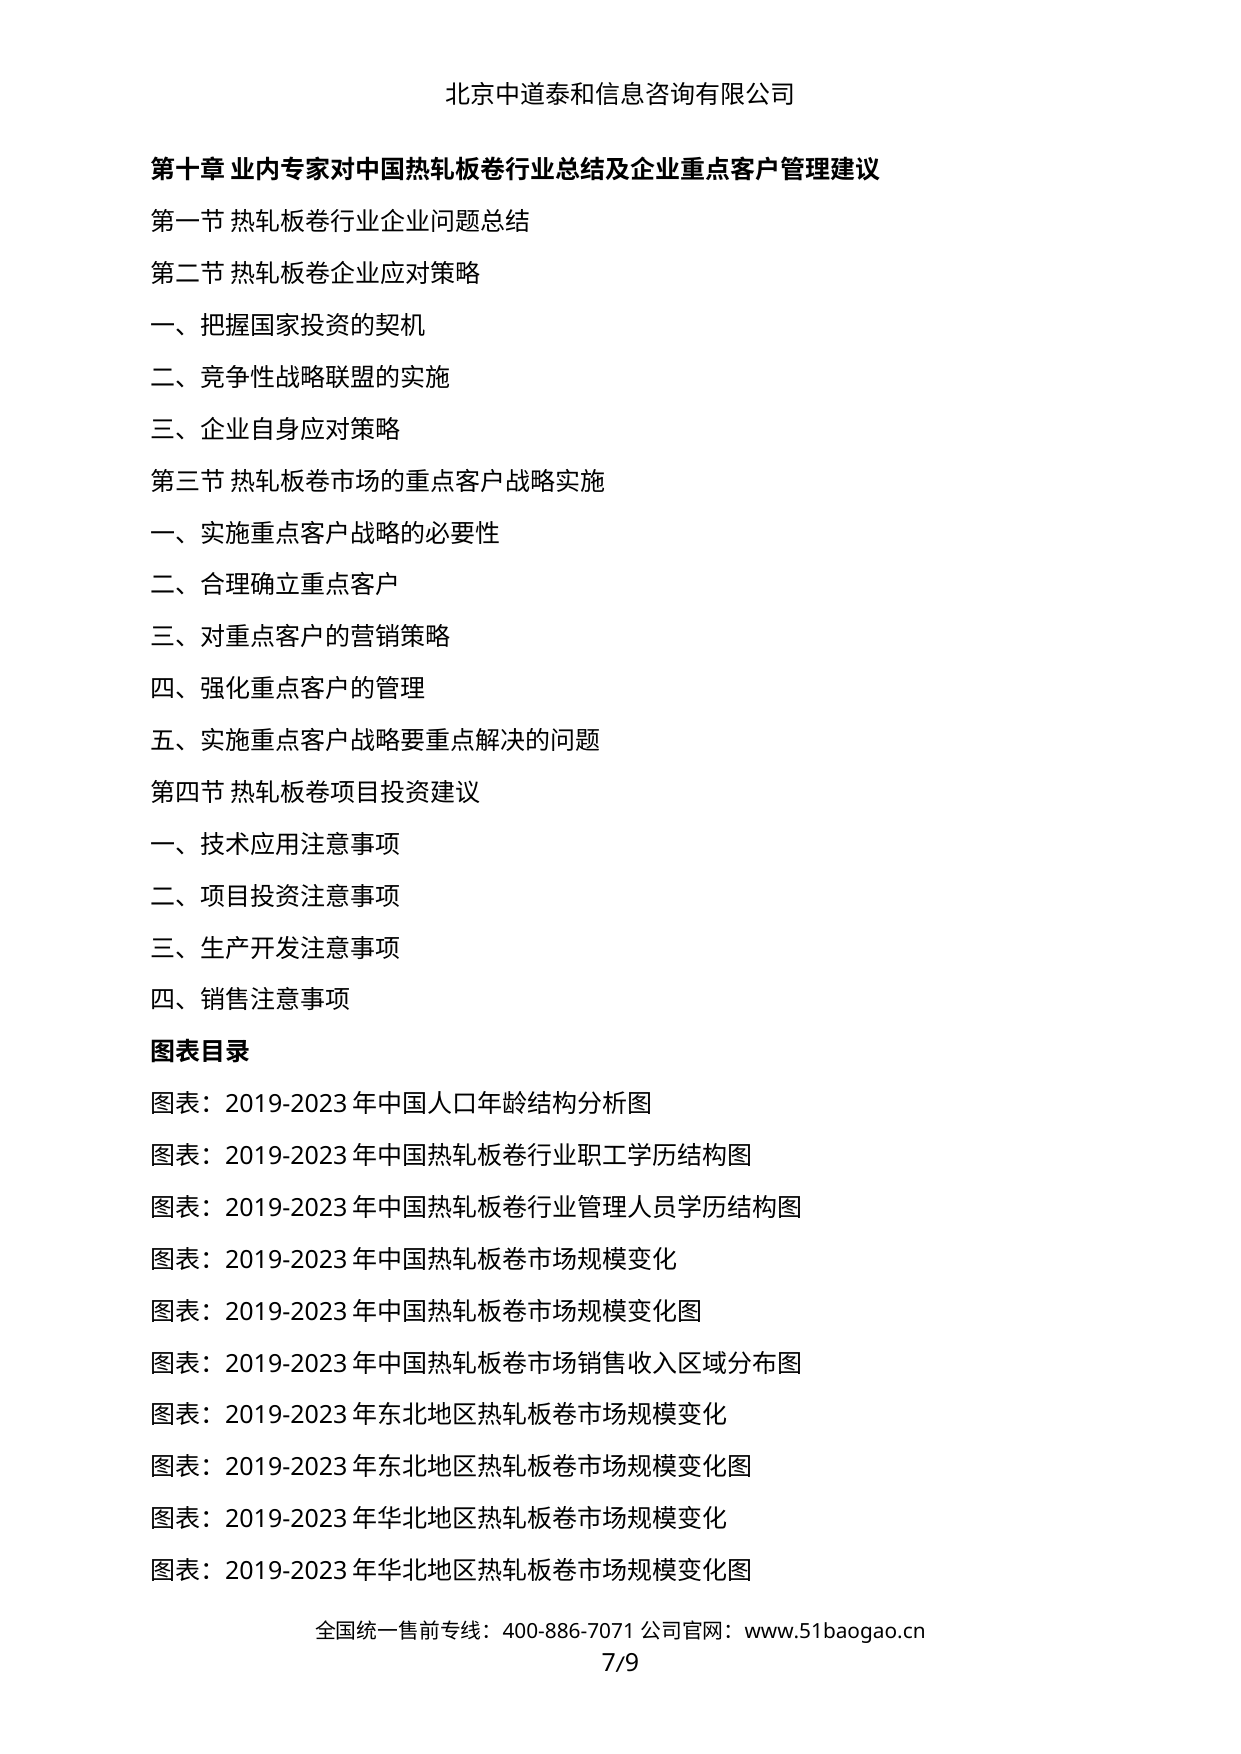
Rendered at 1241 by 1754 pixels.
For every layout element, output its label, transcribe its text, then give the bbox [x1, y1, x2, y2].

text 图表：2019-2023年中国热轧板卷行业管理人员学历结构图 [150, 1187, 1090, 1224]
text 一、实施重点客户战略的必要性 [150, 513, 1090, 549]
text 图表：2019-2023年华北地区热轧板卷市场规模变化图 [150, 1551, 1090, 1587]
text 图表：2019-2023年中国热轧板卷市场规模变化 [150, 1239, 1090, 1276]
text 第十章 业内专家对中国热轧板卷行业总结及企业重点客户管理建议 [150, 150, 1090, 186]
text 图表：2019-2023年中国热轧板卷市场规模变化图 [150, 1291, 1090, 1327]
text 三、对重点客户的营销策略 [150, 617, 1090, 653]
text 第二节 热轧板卷企业应对策略 [150, 254, 1090, 290]
text 第一节 热轧板卷行业企业问题总结 [150, 202, 1090, 238]
text 四、销售注意事项 [150, 980, 1090, 1016]
text 图表：2019-2023年东北地区热轧板卷市场规模变化 [150, 1395, 1090, 1431]
text 第三节 热轧板卷市场的重点客户战略实施 [150, 461, 1090, 497]
text 图表：2019-2023年中国热轧板卷市场销售收入区域分布图 [150, 1343, 1090, 1379]
text 图表：2019-2023年中国人口年龄结构分析图 [150, 1084, 1090, 1120]
text 图表：2019-2023年华北地区热轧板卷市场规模变化 [150, 1499, 1090, 1535]
text 图表目录 [150, 1032, 1090, 1068]
text 三、生产开发注意事项 [150, 928, 1090, 964]
text 二、合理确立重点客户 [150, 565, 1090, 601]
text 二、项目投资注意事项 [150, 876, 1090, 912]
text 图表：2019-2023年中国热轧板卷行业职工学历结构图 [150, 1136, 1090, 1172]
text 二、竞争性战略联盟的实施 [150, 357, 1090, 394]
text 一、技术应用注意事项 [150, 824, 1090, 861]
text 图表：2019-2023年东北地区热轧板卷市场规模变化图 [150, 1447, 1090, 1483]
text 三、企业自身应对策略 [150, 409, 1090, 446]
text 第四节 热轧板卷项目投资建议 [150, 772, 1090, 809]
text 四、强化重点客户的管理 [150, 669, 1090, 705]
text 一、把握国家投资的契机 [150, 306, 1090, 342]
text 五、实施重点客户战略要重点解决的问题 [150, 721, 1090, 757]
